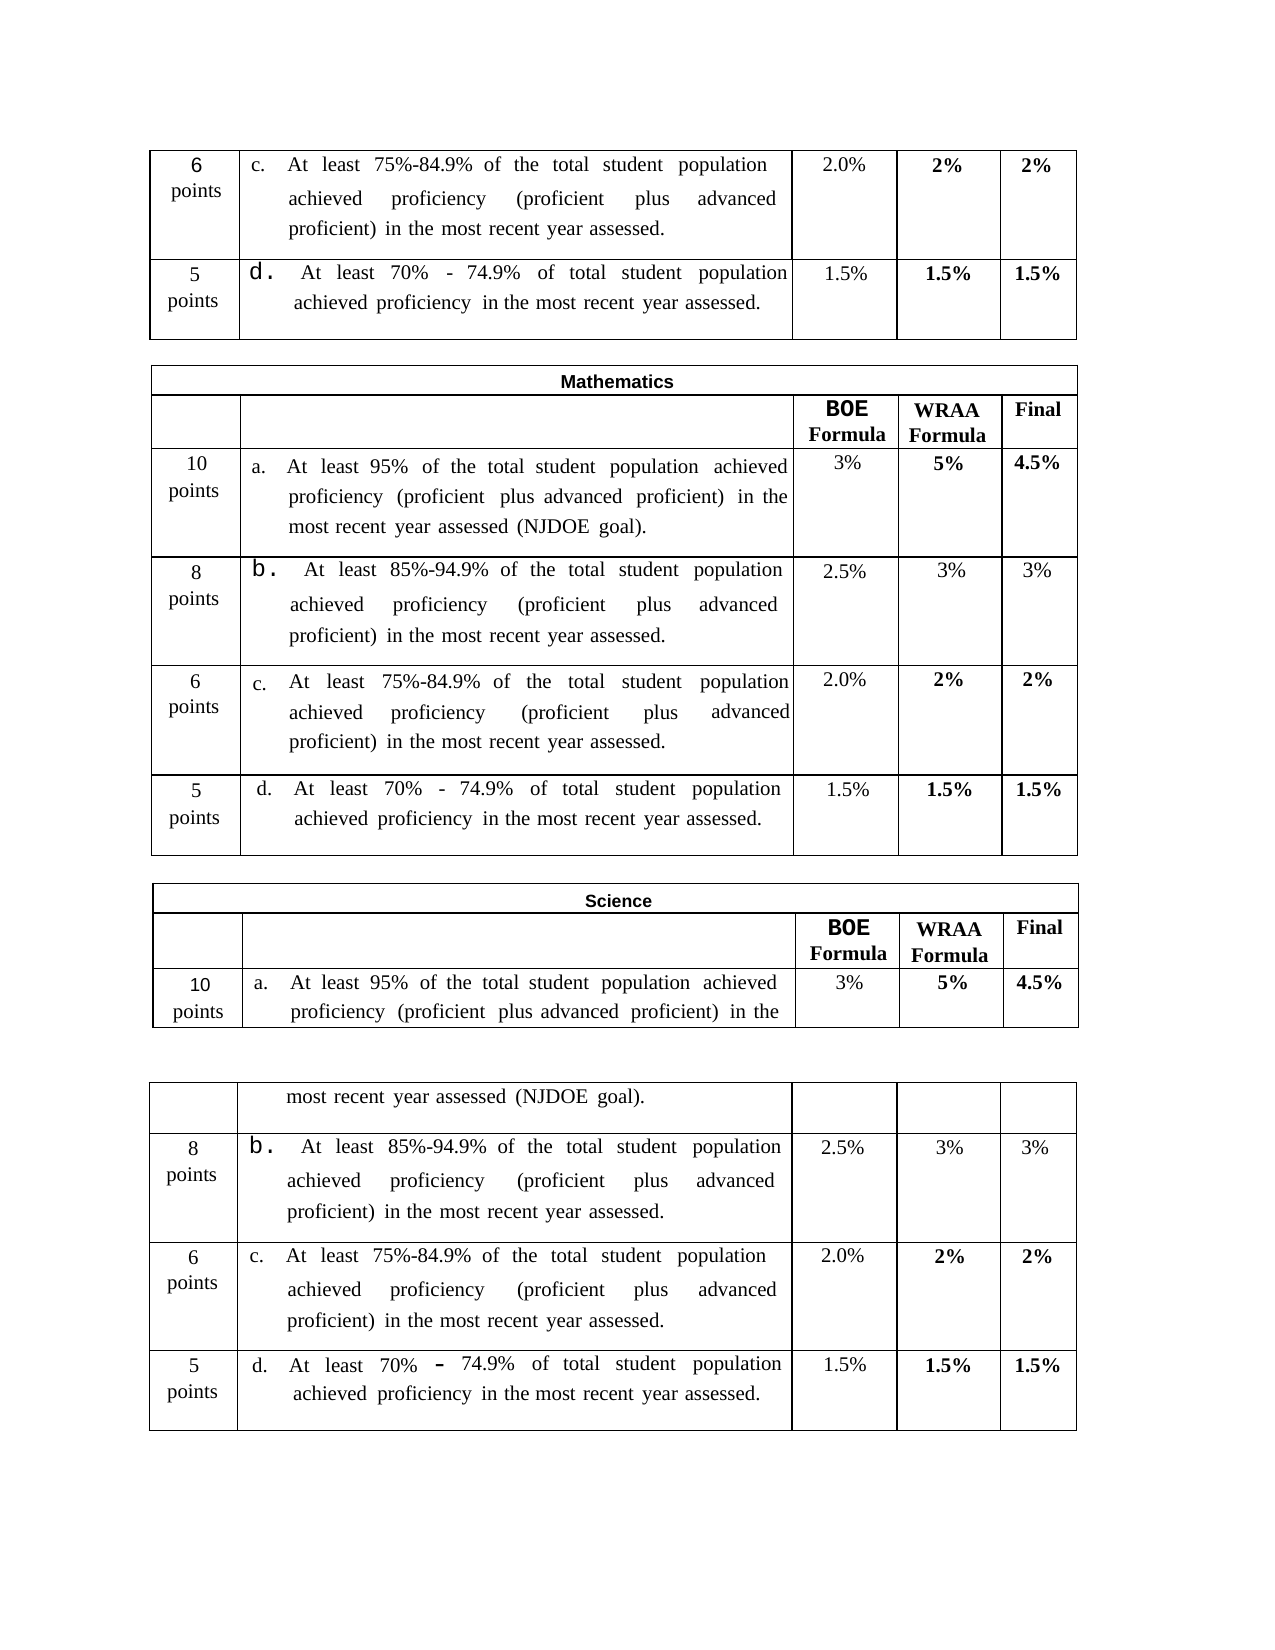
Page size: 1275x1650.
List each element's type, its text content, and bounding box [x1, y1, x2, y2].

table_cell 3% [796, 969, 899, 1027]
table_cell 2% [1003, 666, 1077, 774]
table_cell 4.5% [1003, 449, 1077, 556]
table_header [150, 1083, 237, 1133]
table_cell 5 points [150, 1351, 237, 1430]
table_cell 5 points [151, 260, 239, 339]
table_cell 6 points [152, 666, 240, 774]
table_cell c. At least 75%-84.9% of the total student population achieved proficiency (proficient plus advanced proficient) in the most recent year assessed. [240, 151, 791, 259]
table_cell 6 points [150, 1243, 237, 1350]
table_cell 3% [898, 1134, 1000, 1242]
table_cell WRAA Formula [900, 914, 1003, 968]
table_cell d. At least 70% - 74.9% of total student population achieved proficiency in the most recent year assessed. [240, 260, 792, 339]
table_cell 1.5% [1001, 1351, 1076, 1430]
table_cell 1.5% [793, 260, 896, 339]
table_cell 3% [1001, 1134, 1076, 1242]
table_cell [154, 914, 242, 968]
table_cell b. At least 85%-94.9% of the total student population achieved proficiency (proficient plus advanced proficient) in the most recent year assessed. [241, 558, 793, 665]
table_cell 2% [898, 151, 1000, 259]
table_cell 10 points [154, 969, 242, 1027]
table_cell BOE Formula [796, 914, 899, 968]
table_header most recent year assessed (NJDOE goal). [238, 1083, 791, 1133]
table_cell WRAA Formula [899, 396, 1001, 448]
table_cell Final [1004, 914, 1078, 968]
table_cell 3% [899, 558, 1001, 665]
table_cell 1.5% [1003, 776, 1077, 854]
table_cell 2.5% [793, 1134, 896, 1242]
table_cell c. At least 75%-84.9% of the total student population achieved proficiency (proficient plus advanced proficient) in the most recent year assessed. [238, 1243, 791, 1350]
table_cell 5% [899, 449, 1001, 556]
table_cell [152, 396, 240, 448]
table_cell 2% [899, 666, 1001, 774]
table_cell d. At least 70% - 74.9% of total student population achieved proficiency in the most recent year assessed. [238, 1351, 791, 1430]
table_cell 3% [794, 449, 898, 556]
table_cell 2.0% [794, 666, 898, 774]
table_cell 1.5% [898, 260, 1000, 339]
table_cell [243, 914, 795, 968]
table_cell 4.5% [1004, 969, 1078, 1027]
table_cell 8 points [150, 1134, 237, 1242]
table_header Mathematics [152, 366, 1077, 394]
table_cell 1.5% [794, 776, 898, 854]
table_cell 2.0% [793, 151, 896, 259]
table_cell 5% [900, 969, 1003, 1027]
table_cell 2% [898, 1243, 1000, 1350]
table_cell 2% [1001, 151, 1076, 259]
table_cell 10 points [152, 449, 240, 556]
table_cell 3% [1003, 558, 1077, 665]
table_cell [241, 396, 793, 448]
table_header [793, 1083, 896, 1133]
table_header [1001, 1083, 1076, 1133]
table_cell 2% [1001, 1243, 1076, 1350]
table_cell 1.5% [1001, 260, 1076, 339]
table_cell 2.5% [794, 558, 898, 665]
table_cell b. At least 85%-94.9% of the total student population achieved proficiency (proficient plus advanced proficient) in the most recent year assessed. [238, 1134, 791, 1242]
table_cell c. At least 75%-84.9% of the total student population achieved proficiency (proficient plus advanced proficient) in the most recent year assessed. [241, 666, 793, 774]
table_cell 2.0% [793, 1243, 896, 1350]
table_cell d. At least 70% - 74.9% of total student population achieved proficiency in the most recent year assessed. [241, 776, 793, 854]
table_header Science [154, 884, 1078, 912]
table_cell 6 points [151, 151, 239, 259]
table_cell 1.5% [898, 1351, 1000, 1430]
table_cell a. At least 95% of the total student population achieved proficiency (proficient plus advanced proficient) in the [243, 969, 795, 1027]
table_cell Final [1003, 396, 1077, 448]
table_cell BOE Formula [794, 396, 898, 448]
table_header [898, 1083, 1000, 1133]
table_cell 5 points [152, 776, 240, 854]
table_cell 1.5% [899, 776, 1001, 854]
table_cell 1.5% [793, 1351, 896, 1430]
table_cell 8 points [152, 558, 240, 665]
